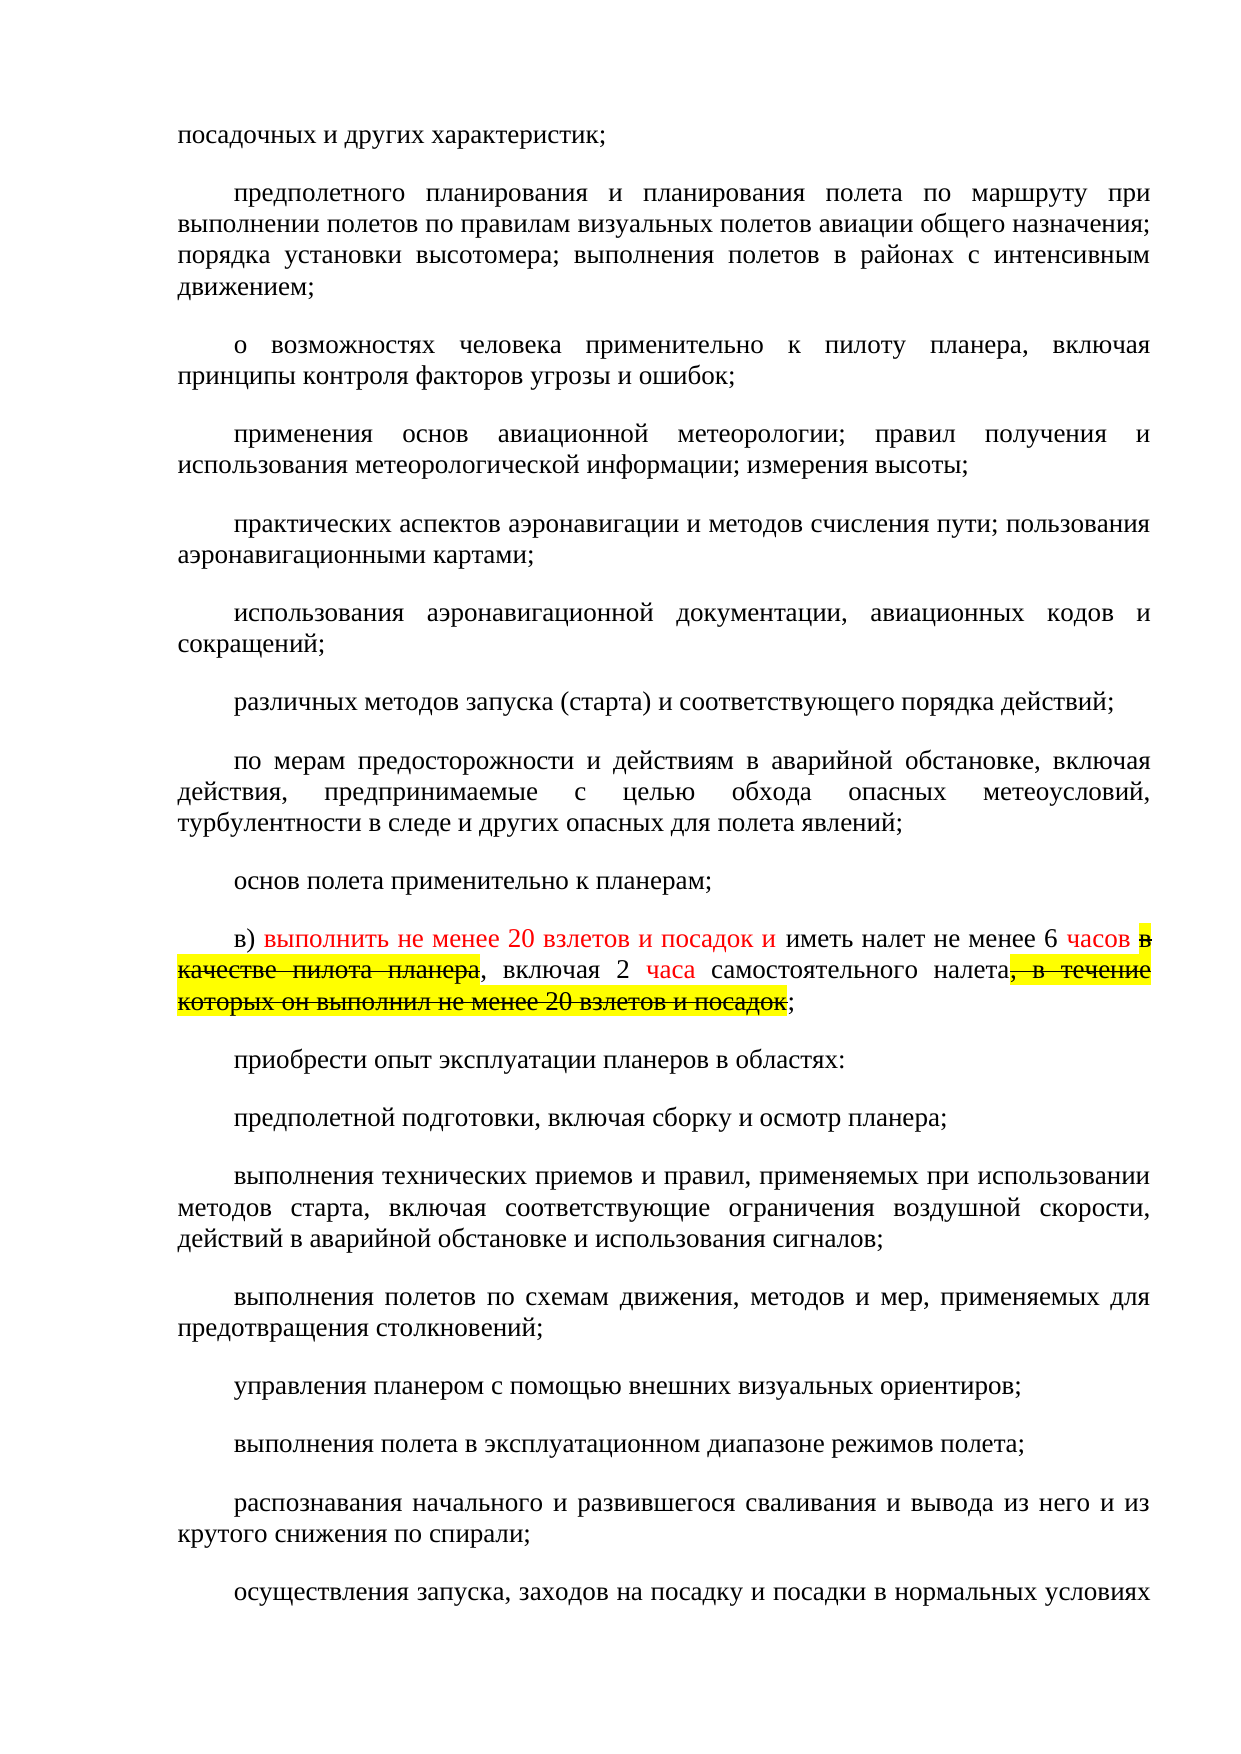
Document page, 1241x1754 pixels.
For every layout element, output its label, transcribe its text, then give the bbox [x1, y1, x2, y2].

text приобрести опыт эксплуатации планеров в областях: [177, 1043, 1152, 1074]
text в) выполнить не менее 20 взлетов и посадок и иметь налет не менее 6 часов в качестве пилота планера, включая 2 часа самостоятельного налета, в течение которых он выполнил не менее 20 взлетов и посадок; [177, 922, 1152, 1016]
text предполетного планирования и планирования полета по маршруту при выполнении полетов по правилам визуальных полетов авиации общего назначения; порядка установки высотомера; выполнения полетов в районах с интенсивным движением; [177, 176, 1152, 301]
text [177, 1575, 1152, 1606]
text применения основ авиационной метеорологии; правил получения и использования метеорологической информации; измерения высоты; [177, 417, 1152, 480]
text различных методов запуска (старта) и соответствующего порядка действий; [177, 686, 1152, 717]
text по мерам предосторожности и действиям в аварийной обстановке, включая действия, предпринимаемые с целью обхода опасных метеоусловий, турбулентности в следе и других опасных для полета явлений; [177, 744, 1152, 837]
text практических аспектов аэронавигации и методов счисления пути; пользования аэронавигационными картами; [177, 507, 1152, 569]
text выполнения технических приемов и правил, применяемых при использовании методов старта, включая соответствующие ограничения воздушной скорости, действий в аварийной обстановке и использования сигналов; [177, 1159, 1152, 1253]
text распознавания начального и развившегося сваливания и вывода из него и из крутого снижения по спирали; [177, 1486, 1152, 1548]
text использования аэронавигационной документации, авиационных кодов и сокращений; [177, 596, 1152, 658]
text предполетной подготовки, включая сборку и осмотр планера; [177, 1101, 1152, 1132]
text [177, 118, 1152, 149]
text выполнения полетов по схемам движения, методов и мер, применяемых для предотвращения столкновений; [177, 1280, 1152, 1342]
text управления планером с помощью внешних визуальных ориентиров; [177, 1369, 1152, 1401]
text о возможностях человека применительно к пилоту планера, включая принципы контроля факторов угрозы и ошибок; [177, 328, 1152, 390]
text основ полета применительно к планерам; [177, 864, 1152, 895]
text выполнения полета в эксплуатационном диапазоне режимов полета; [177, 1428, 1152, 1459]
